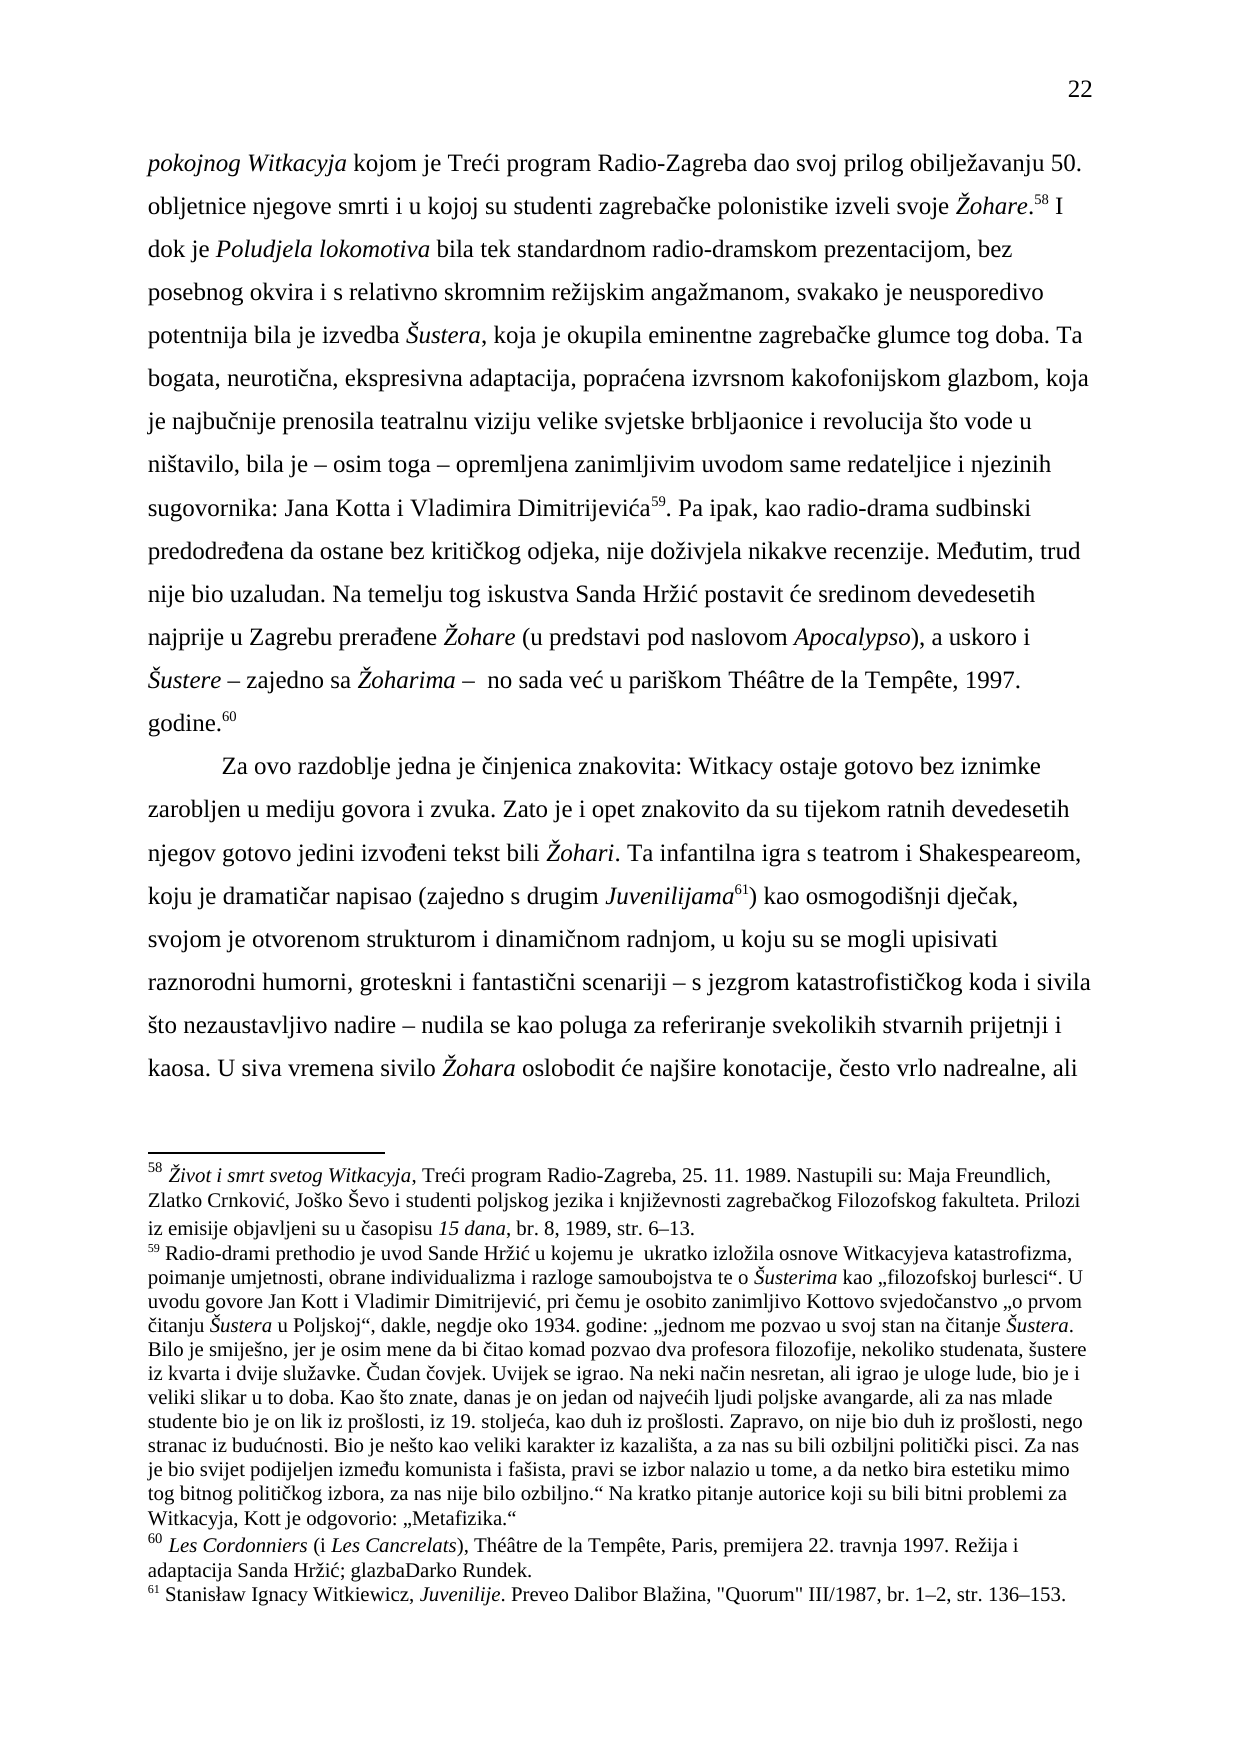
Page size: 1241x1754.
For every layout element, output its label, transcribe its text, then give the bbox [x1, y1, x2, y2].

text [148, 148, 1093, 737]
text Za ovo razdoblje jedna je činjenica znakovita: Witkacy ostaje gotovo bez iznimke zarobljen u mediju govora i zvuka. Zato je i opet znakovito da su tijekom ratnih devedesetih njegov gotovo jedini izvođeni tekst bili Žohari. Ta infantilna igra s teatrom i Shakespeareom, koju je dramatičar napisao (zajedno s drugim Juvenilijama) kao osmogodišnji dječak, svojom je otvorenom strukturom i dinamičnom radnjom, u koju su se mogli upisivati raznorodni humorni, groteskni i fantastični scenariji – s jezgrom katastrofističkog koda i sivila što nezaustavljivo nadire – nudila se kao poluga za referiranje svekolikih stvarnih prijetnji i kaosa. U siva vremena sivilo Žohara oslobodit će najšire konotacije, često vrlo nadrealne, ali u kojima se mogu razaznati sasvim realni motivi straha, patnje, razaranja, izbjeglištva… kao i „žohara rata“. [148, 751, 1093, 1082]
